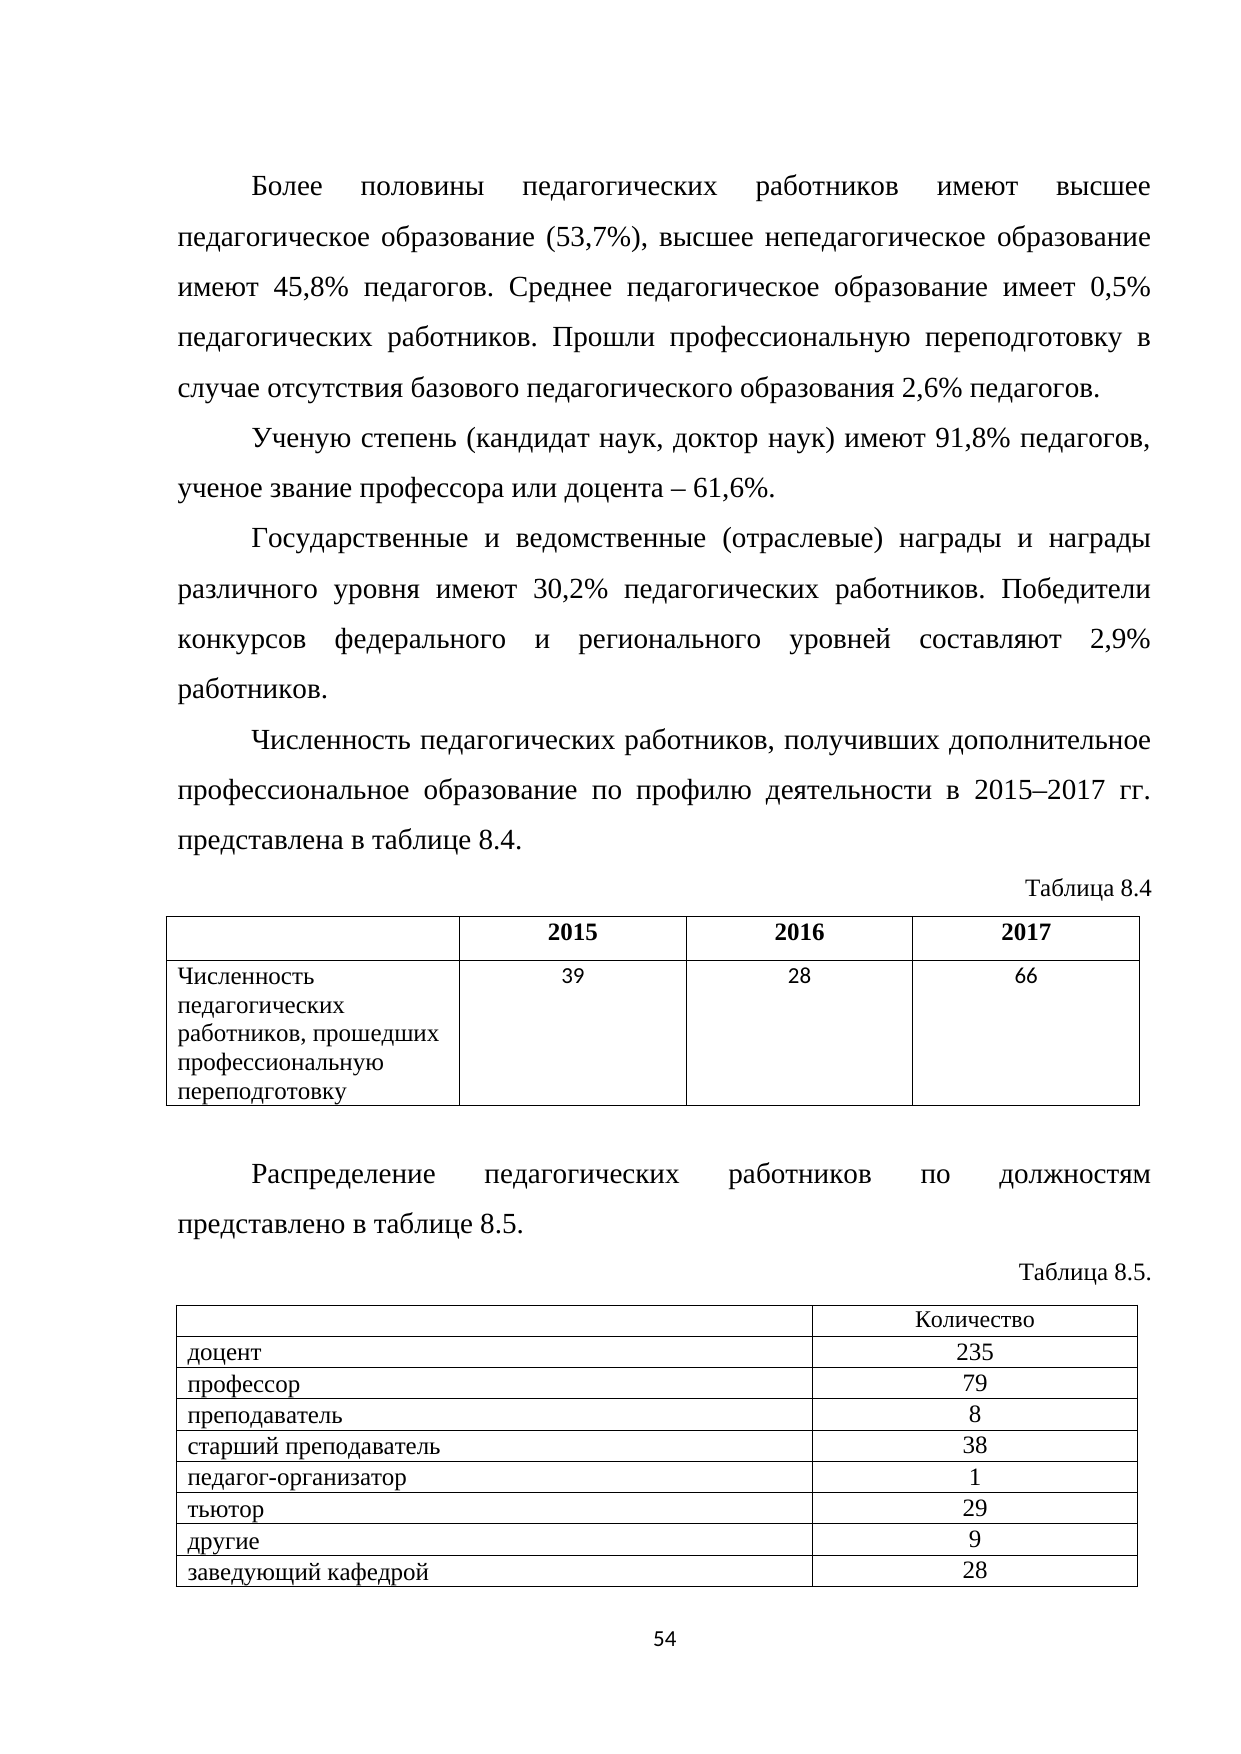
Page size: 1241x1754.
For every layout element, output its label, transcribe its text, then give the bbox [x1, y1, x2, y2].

table_cell 1 [813, 1462, 1137, 1492]
table_cell 235 [813, 1337, 1137, 1367]
table_cell 8 [813, 1399, 1137, 1429]
text Более половины педагогических работников имеют высшее педагогическое образование (53,7%), высшее непедагогическое образование имеют 45,8% педагогов. Среднее педагогическое образование имеет 0,5% педагогических работников. Прошли профессиональную переподготовку в случае отсутствия базового педагогического образования 2,6% педагогов. [177, 168, 1152, 403]
table_cell старший преподаватель [177, 1431, 812, 1461]
table_cell Численность педагогических работников, прошедших профессиональную переподготовку [167, 961, 459, 1105]
table_cell 38 [813, 1431, 1137, 1461]
list Таблица 8.4 [177, 873, 1152, 902]
table_header 2017 [913, 917, 1139, 960]
table_cell 29 [813, 1493, 1137, 1523]
text Государственные и ведомственные (отраслевые) награды и награды различного уровня имеют 30,2% педагогических работников. Победители конкурсов федерального и регионального уровней составляют 2,9% работников. [177, 521, 1152, 705]
table_cell 28 [687, 961, 912, 1105]
table_cell профессор [177, 1368, 812, 1398]
table_cell 39 [460, 961, 686, 1105]
table_cell тьютор [177, 1493, 812, 1523]
table_cell другие [177, 1524, 812, 1554]
table_cell 66 [913, 961, 1139, 1105]
list Распределение педагогических работников по должностям представлено в таблице 8.5. [177, 1156, 1152, 1240]
table_header 2015 [460, 917, 686, 960]
text Ученую степень (кандидат наук, доктор наук) имеют 91,8% педагогов, ученое звание профессора или доцента – 61,6%. [177, 420, 1152, 504]
table_header 2016 [687, 917, 912, 960]
table_header [167, 917, 459, 960]
table_header Количество [813, 1306, 1137, 1336]
table_cell доцент [177, 1337, 812, 1367]
table_cell педагог-организатор [177, 1462, 812, 1492]
table_cell 28 [813, 1556, 1137, 1586]
table_cell преподаватель [177, 1399, 812, 1429]
table_header [177, 1306, 812, 1336]
list Численность педагогических работников, получивших дополнительное профессиональное образование по профилю деятельности в 2015–2017 гг. представлена в таблице 8.4. [177, 722, 1152, 856]
table_cell 9 [813, 1524, 1137, 1554]
table_cell 79 [813, 1368, 1137, 1398]
table_cell заведующий кафедрой [177, 1556, 812, 1586]
text Таблица 8.5. [177, 1257, 1152, 1286]
